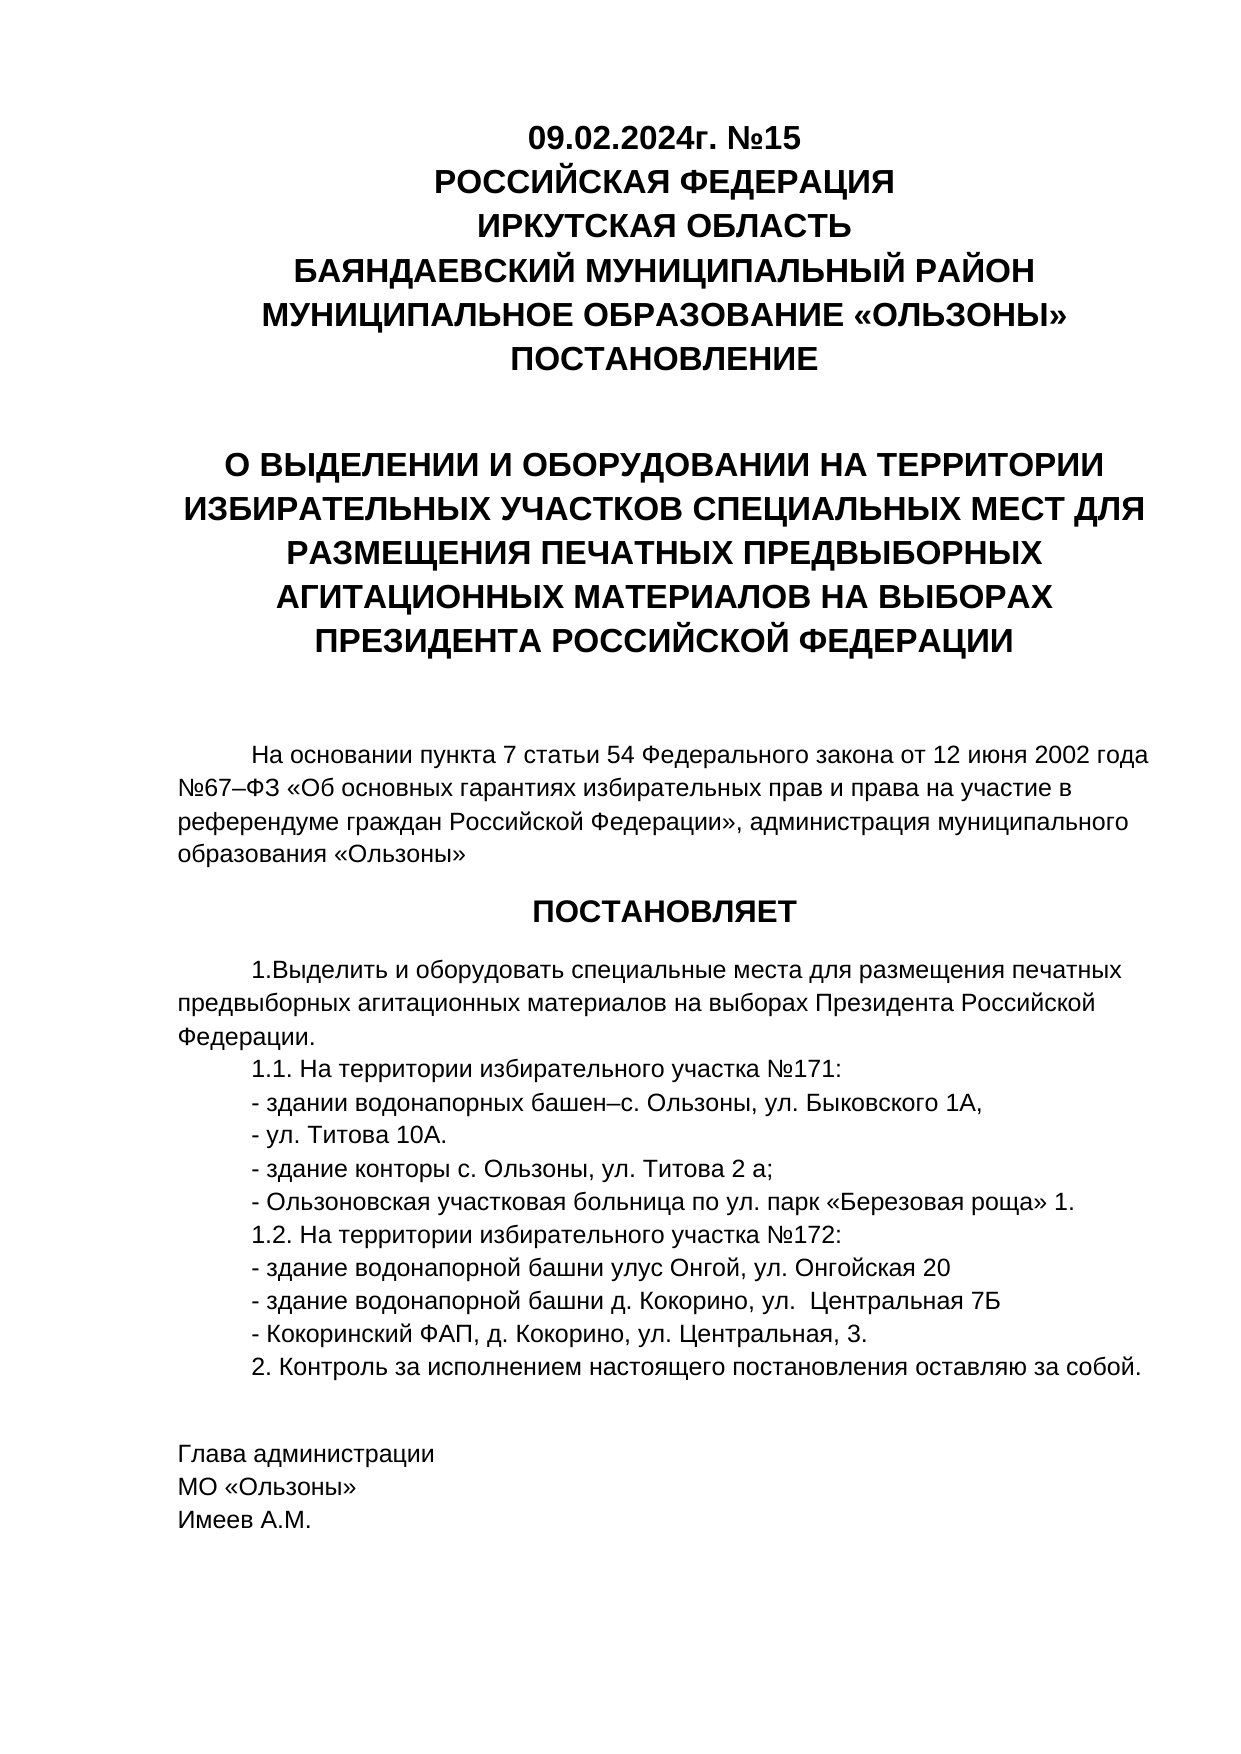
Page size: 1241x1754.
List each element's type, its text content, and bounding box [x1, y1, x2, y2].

text - Кокоринский ФАП, д. Кокорино, ул. Центральная, 3. [177, 1319, 1152, 1347]
text Имеев А.М. [177, 1504, 1152, 1533]
text - здание водонапорной башни улус Онгой, ул. Онгойская 20 [177, 1253, 1152, 1281]
text Глава администрации [177, 1438, 1152, 1467]
text - здание конторы с. Ользоны, ул. Титова 2 а; [177, 1153, 1152, 1182]
text О ВЫДЕЛЕНИИ И ОБОРУДОВАНИИ НА ТЕРРИТОРИИ ИЗБИРАТЕЛЬНЫХ УЧАСТКОВ СПЕЦИАЛЬНЫХ МЕСТ ДЛЯ РАЗМЕЩЕНИЯ ПЕЧАТНЫХ ПРЕДВЫБОРНЫХ АГИТАЦИОННЫХ МАТЕРИАЛОВ НА ВЫБОРАХ ПРЕЗИДЕНТА РОССИЙСКОЙ ФЕДЕРАЦИИ [177, 445, 1152, 660]
text 09.02.2024г. №15 [177, 118, 1152, 157]
text - Ользоновская участковая больница по ул. парк «Березовая роща» 1. [177, 1187, 1152, 1215]
text МО «Ользоны» [177, 1472, 1152, 1500]
text 1.1. На территории избирательного участка №171: [177, 1054, 1152, 1083]
text 1.2. На территории избирательного участка №172: [177, 1219, 1152, 1248]
text - ул. Титова 10А. [177, 1121, 1152, 1149]
text 2. Контроль за исполнением настоящего постановления оставляю за собой. [177, 1352, 1152, 1380]
text ПОСТАНОВЛЕНИЕ [177, 339, 1152, 377]
text - здании водонапорных башен–с. Ользоны, ул. Быковского 1А, [177, 1087, 1152, 1116]
text - здание водонапорной башни д. Кокорино, ул. Центральная 7Б [177, 1286, 1152, 1314]
text МУНИЦИПАЛЬНОЕ ОБРАЗОВАНИЕ «ОЛЬЗОНЫ» [177, 295, 1152, 333]
text 1.Выделить и оборудовать специальные места для размещения печатных предвыборных агитационных материалов на выборах Президента Российской Федерации. [177, 955, 1152, 1050]
text БАЯНДАЕВСКИЙ МУНИЦИПАЛЬНЫЙ РАЙОН [177, 251, 1152, 289]
text РОССИЙСКАЯ ФЕДЕРАЦИЯ [177, 162, 1152, 201]
text ИРКУТСКАЯ ОБЛАСТЬ [177, 206, 1152, 245]
text ПОСТАНОВЛЯЕТ [177, 893, 1152, 929]
text На основании пункта 7 статьи 54 Федерального закона от 12 июня 2002 года №67–ФЗ «Об основных гарантиях избирательных прав и права на участие в референдуме граждан Российской Федерации», администрация муниципального образования «Ользоны» [177, 740, 1152, 868]
